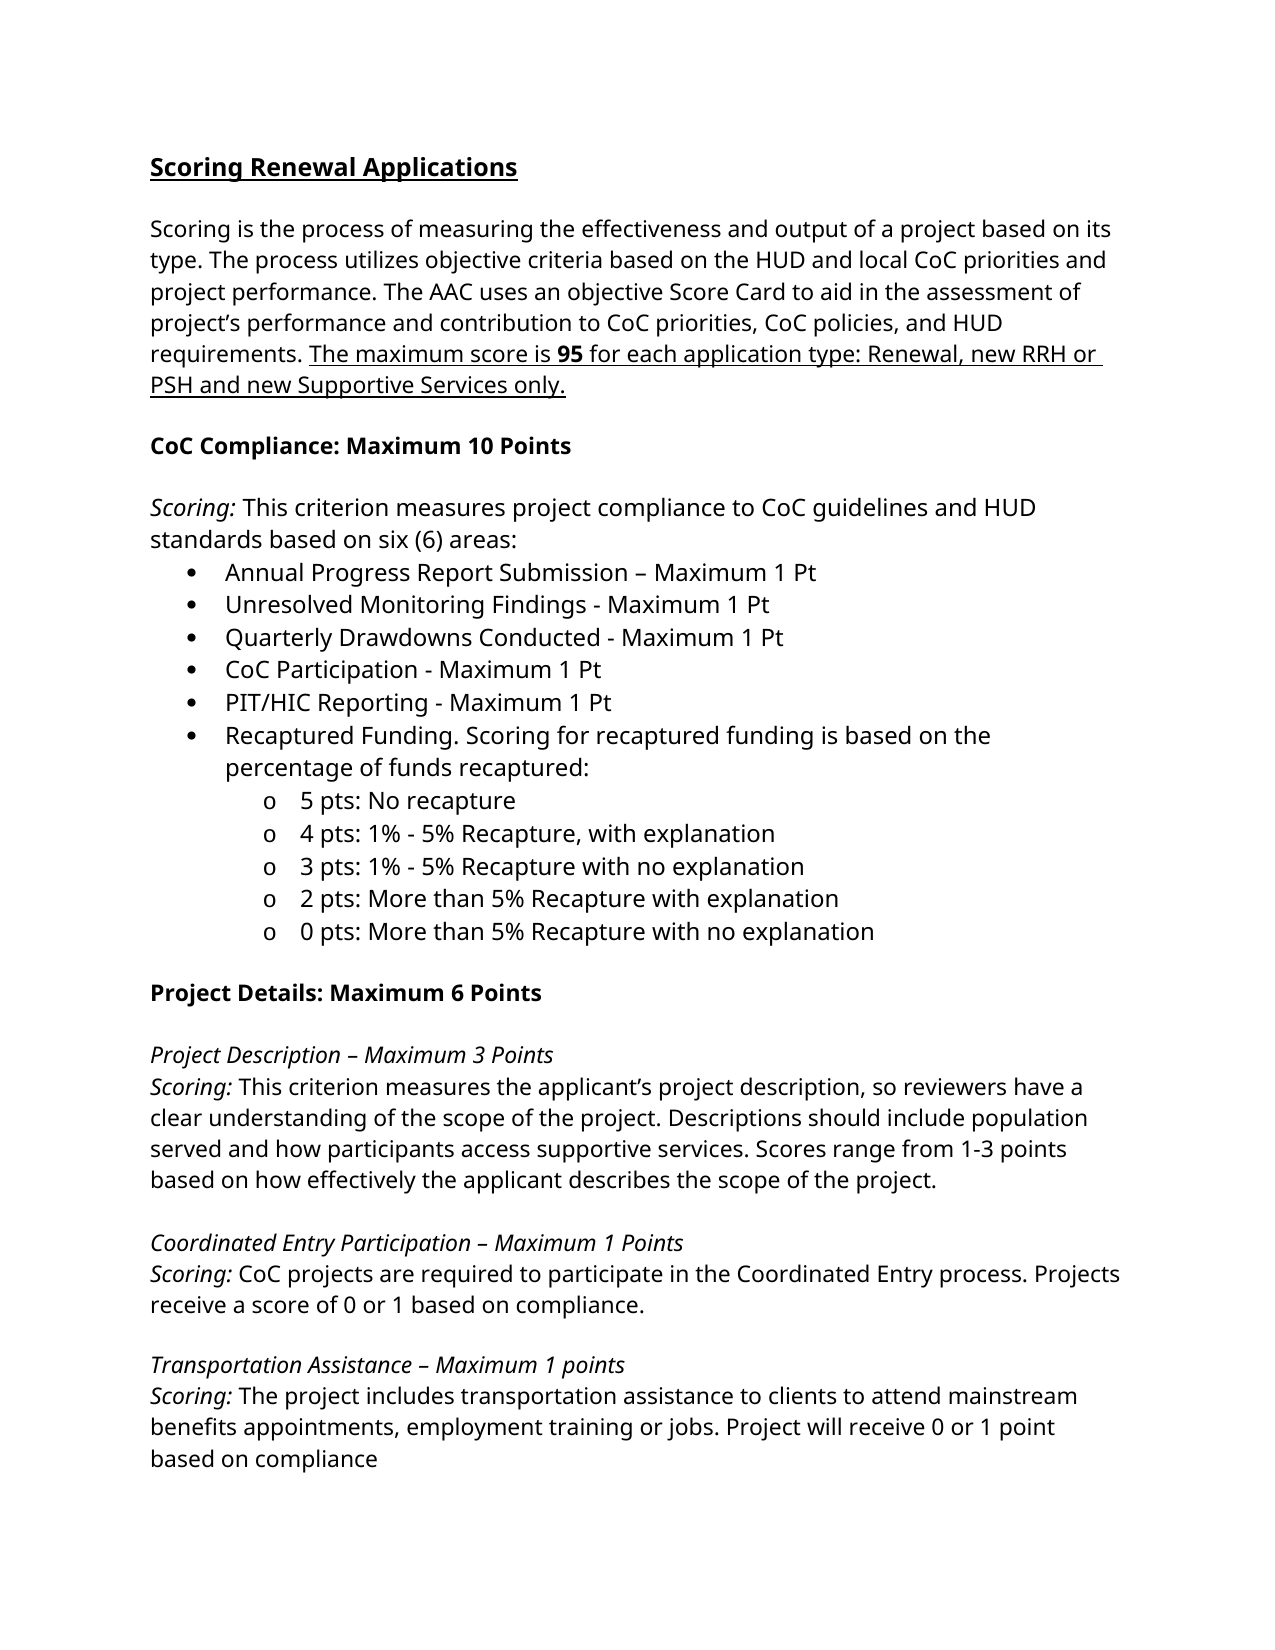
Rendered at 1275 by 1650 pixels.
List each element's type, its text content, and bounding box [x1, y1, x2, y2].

list 3 pts: 1% - 5% Recapture with no explanation [262, 849, 1125, 882]
list Quarterly Drawdowns Conducted - Maximum 1 Pt [187, 621, 1125, 653]
list 4 pts: 1% - 5% Recapture, with explanation [262, 817, 1125, 849]
list Annual Progress Report Submission – Maximum 1 Pt [187, 556, 1125, 588]
text Scoring Renewal Applications [150, 150, 1125, 184]
text Scoring is the process of measuring the effectiveness and output of a project based on its type. The process utilizes objective criteria based on the HUD and local CoC priorities and project performance. The AAC uses an objective Score Card to aid in the assessment of project’s performance and contribution to CoC priorities, CoC policies, and HUD requirements. The maximum score is 95 for each application type: Renewal, new RRH or PSH and new Supportive Services only. [150, 213, 1125, 401]
text Project Description – Maximum 3 Points [150, 1039, 1125, 1071]
list PIT/HIC Reporting - Maximum 1 Pt [187, 686, 1125, 718]
text Scoring: This criterion measures project compliance to CoC guidelines and HUD standards based on six (6) areas: [150, 490, 1125, 556]
list Recaptured Funding. Scoring for recaptured funding is based on the percentage of funds recaptured: [187, 718, 1125, 784]
text Scoring: The project includes transportation assistance to clients to attend mainstream benefits appointments, employment training or jobs. Project will receive 0 or 1 point based on compliance [150, 1380, 1125, 1474]
list CoC Participation - Maximum 1 Pt [187, 653, 1125, 686]
list 2 pts: More than 5% Recapture with explanation [262, 882, 1125, 915]
list 5 pts: No recapture [262, 784, 1125, 817]
list 0 pts: More than 5% Recapture with no explanation [262, 915, 1125, 948]
text CoC Compliance: Maximum 10 Points [150, 430, 1125, 461]
text Scoring: CoC projects are required to participate in the Coordinated Entry process. Projects receive a score of 0 or 1 based on compliance. [150, 1258, 1125, 1321]
text Coordinated Entry Participation – Maximum 1 Points [150, 1227, 1125, 1258]
text Scoring: This criterion measures the applicant’s project description, so reviewers have a clear understanding of the scope of the project. Descriptions should include population served and how participants access supportive services. Scores range from 1-3 points based on how effectively the applicant describes the scope of the project. [150, 1071, 1125, 1196]
text Transportation Assistance – Maximum 1 points [150, 1349, 1125, 1380]
list Unresolved Monitoring Findings - Maximum 1 Pt [187, 588, 1125, 621]
text Project Details: Maximum 6 Points [150, 977, 1125, 1008]
